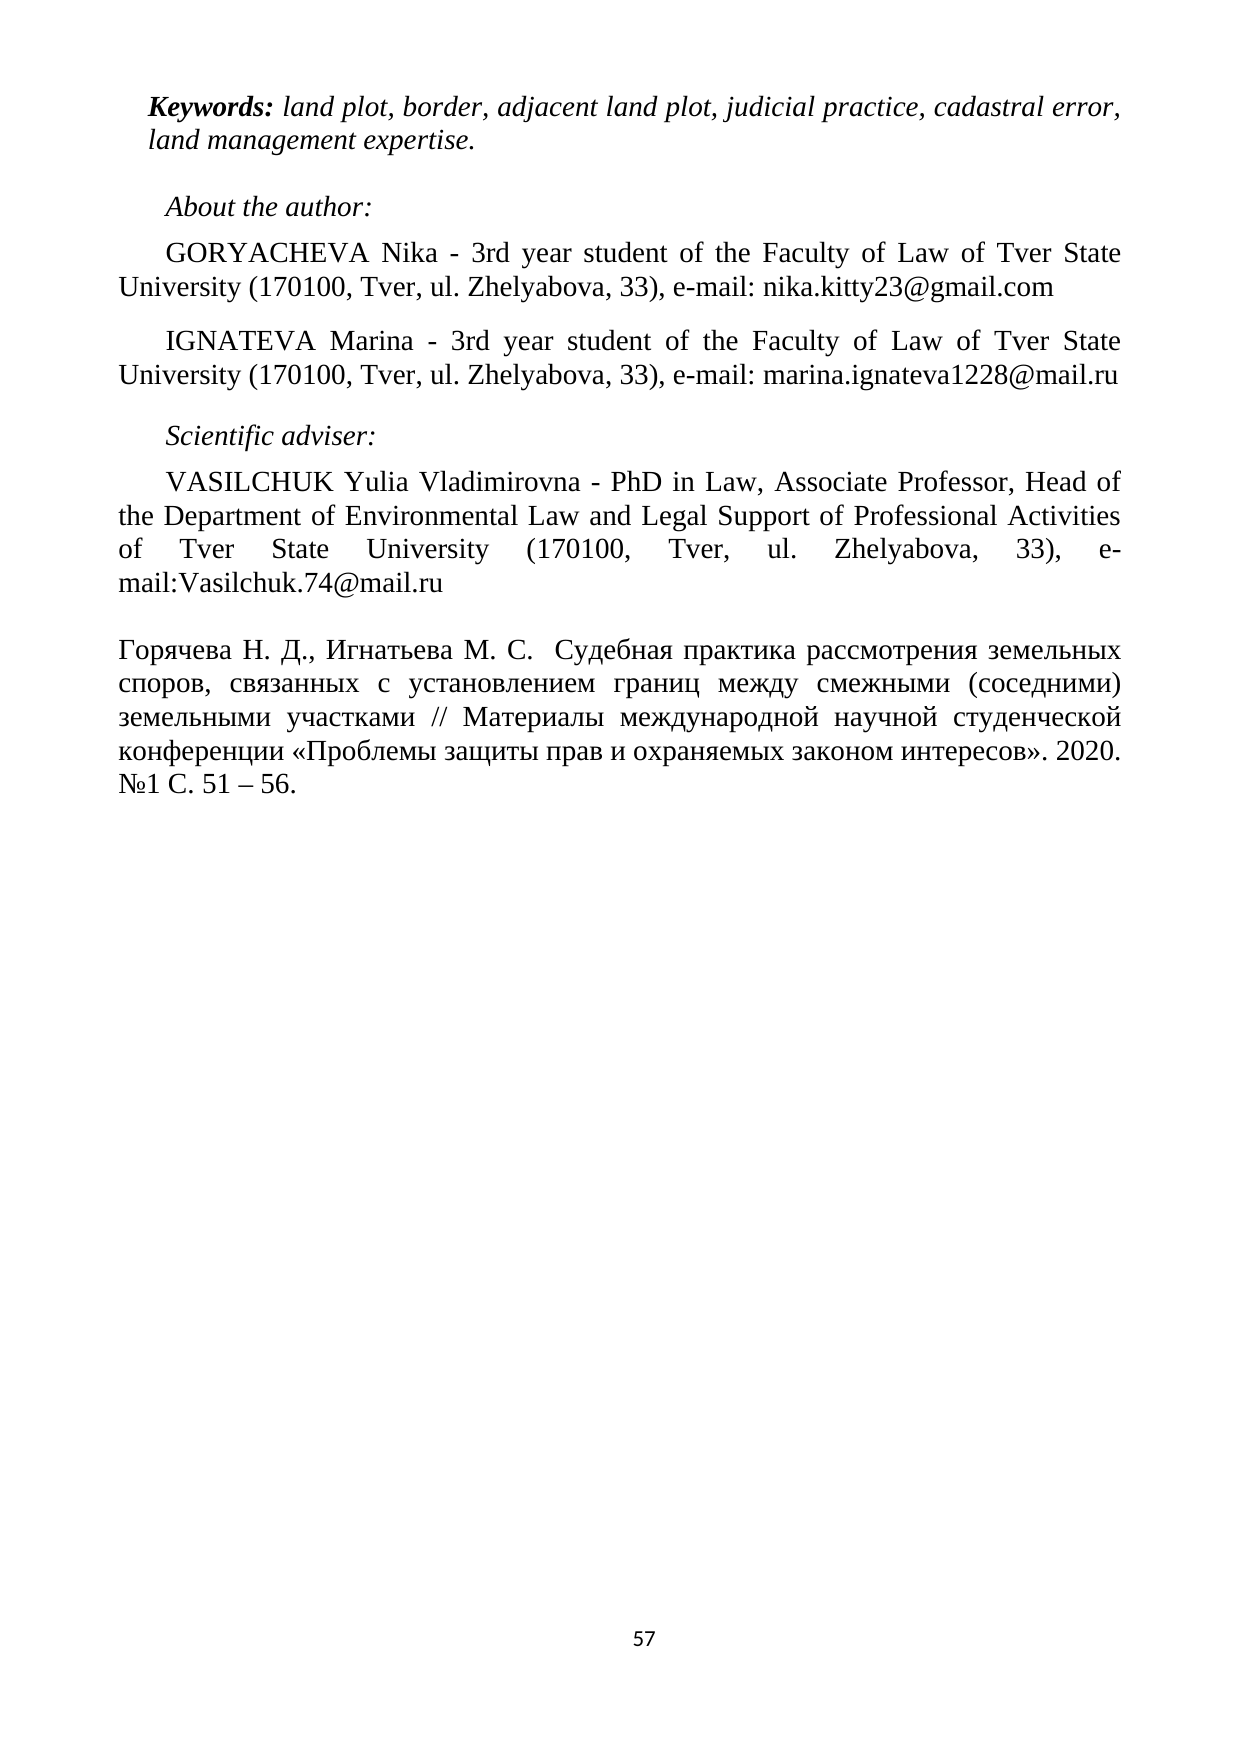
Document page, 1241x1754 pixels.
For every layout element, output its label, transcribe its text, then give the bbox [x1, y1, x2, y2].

text About the author: [118, 189, 1122, 223]
text Scientific adviser: [118, 418, 1122, 452]
text GORYACHEVA Nika - 3rd year student of the Faculty of Law of Tver State University (170100, Tver, ul. Zhelyabova, 33), e-mail: nika.kitty23@gmail.com [118, 235, 1122, 302]
text VASILCHUK Yulia Vladimirovna - PhD in Law, Associate Professor, Head of the Department of Environmental Law and Legal Support of Professional Activities of Tver State University (170100, Tver, ul. Zhelyabova, 33), e-mail:Vasilchuk.74@mail.ru [118, 464, 1122, 598]
text Горячева Н. Д., Игнатьева М. С. Судебная практика рассмотрения земельных споров, связанных с установлением границ между смежными (соседними) земельными участками // Материалы международной научной студенческой конференции «Проблемы защиты прав и охраняемых законом интересов». 2020. №1 С. 51 – 56. [118, 632, 1122, 800]
text IGNATEVA Marina - 3rd year student of the Faculty of Law of Tver State University (170100, Tver, ul. Zhelyabova, 33), e-mail: marina.ignateva1228@mail.ru [118, 323, 1122, 390]
text Keywords: land plot, border, adjacent land plot, judicial practice, cadastral error, land management expertise. [148, 89, 1122, 156]
